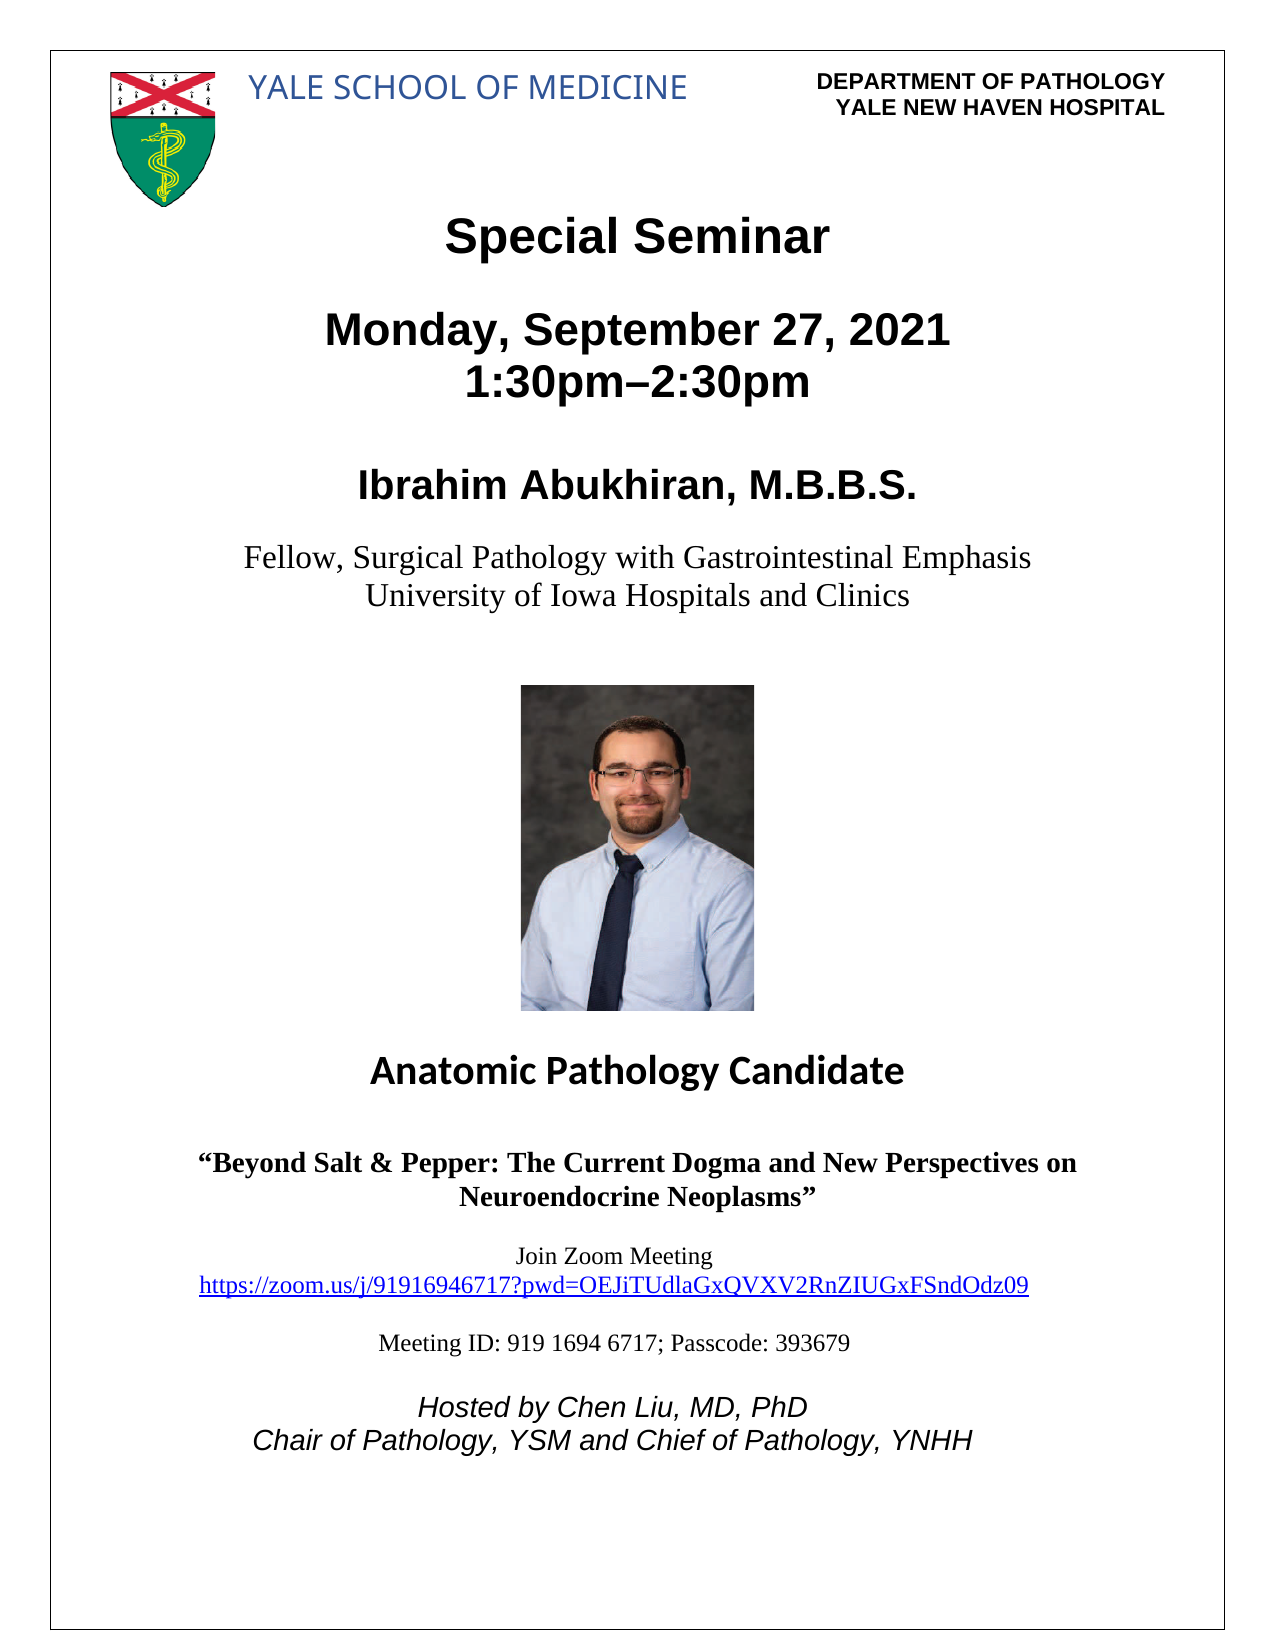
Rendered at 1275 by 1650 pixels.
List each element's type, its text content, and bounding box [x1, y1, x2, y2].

picture [520, 685, 755, 1011]
text Special Seminar [150, 206, 1125, 264]
text Anatomic Pathology Candidate [150, 1044, 1125, 1095]
text University of Iowa Hospitals and Clinics [150, 575, 1125, 614]
text Ibrahim Abukhiran, M.B.B.S. [150, 460, 1125, 508]
text Monday, September 27, 2021 [150, 302, 1125, 355]
subtitle YALE SCHOOL OF MEDICINE [150, 64, 1125, 109]
text Chair of Pathology, YSM and Chief of Pathology, YNHH [103, 1423, 1125, 1457]
text https://zoom.us/j/91916946717?pwd=OEJiTUdlaGxQVXV2RnZIUGxFSndOdz09 Meeting ID: 919 1694 6717; Passcode: 393679 [103, 1270, 1125, 1356]
text Hosted by Chen Liu, MD, PhD [103, 1390, 1125, 1423]
text Join Zoom Meeting [103, 1241, 1125, 1270]
text “Beyond Salt & Pepper: The Current Dogma and New Perspectives on Neuroendocrine Neoplasms” [150, 1146, 1125, 1213]
text Fellow, Surgical Pathology with Gastrointestinal Emphasis [150, 537, 1125, 575]
text 1:30pm–2:30pm [150, 355, 1125, 408]
